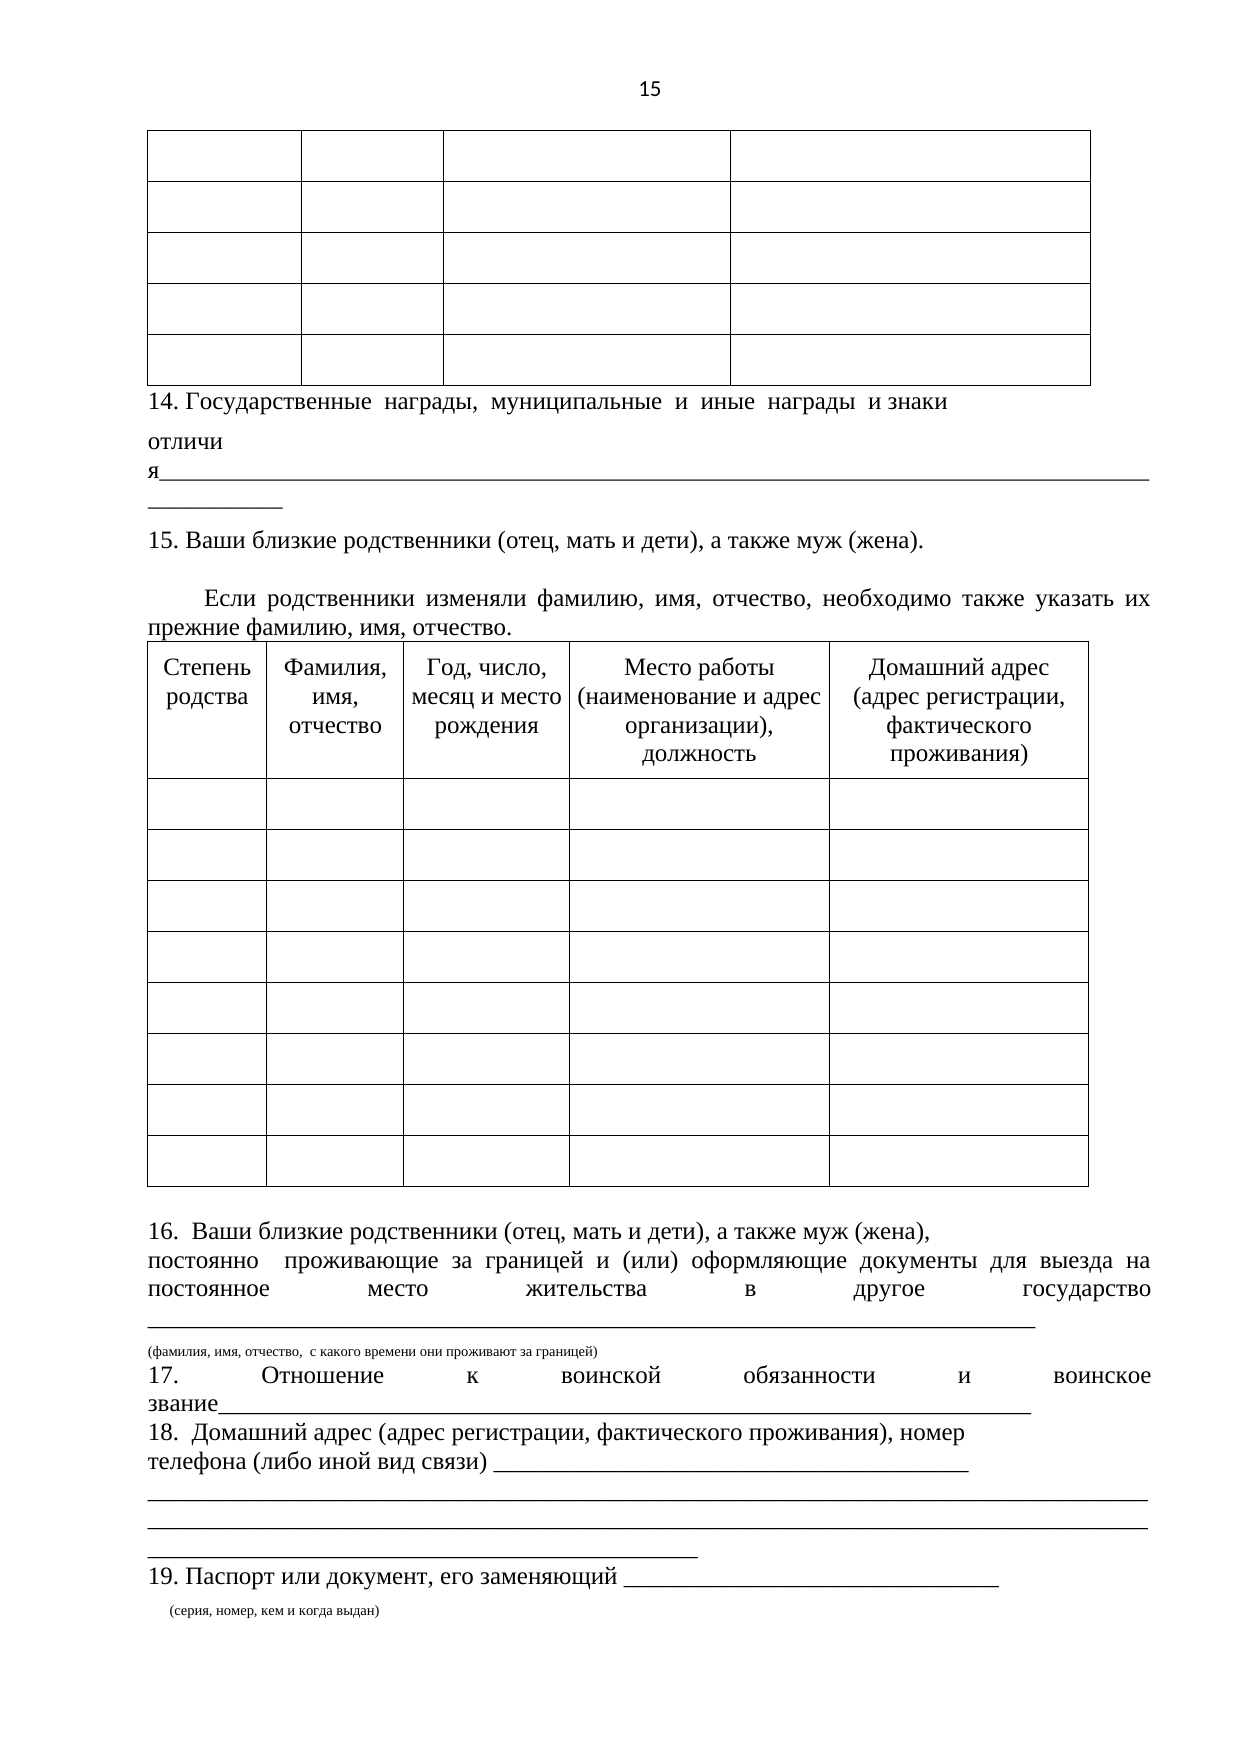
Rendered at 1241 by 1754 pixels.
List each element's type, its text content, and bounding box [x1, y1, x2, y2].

table_cell [444, 284, 730, 334]
subtitle 17. Отношение к воинской обязанности и воинское звание_________________________________________________________________ [148, 1360, 1152, 1417]
table_cell [302, 233, 443, 283]
table_cell [830, 1034, 1088, 1084]
table_cell [267, 1034, 403, 1084]
subtitle 16. Ваши близкие родственники (отец, мать и дети), а также муж (жена), [148, 1216, 1152, 1245]
table_cell [148, 1136, 266, 1186]
table_header Место работы (наименование и адрес организации), должность [570, 642, 829, 778]
table_header Фамилия, имя, отчество [267, 642, 403, 778]
table_header Степень родства [148, 642, 266, 778]
table_cell [148, 1085, 266, 1135]
subtitle ____________________________________________________________________________________________________________________________________________________________________________________________________________ [148, 1475, 1152, 1561]
table_cell [267, 1085, 403, 1135]
table_cell [830, 881, 1088, 931]
table_cell [830, 779, 1088, 829]
table_cell [148, 131, 301, 181]
subtitle 14. Государственные награды, муниципальные и иные награды и знаки [148, 386, 1152, 415]
table_cell [444, 182, 730, 232]
table_cell [148, 182, 301, 232]
subtitle 18. Домашний адрес (адрес регистрации, фактического проживания), номер [148, 1417, 1152, 1446]
table_cell [148, 335, 301, 385]
table_cell [830, 1136, 1088, 1186]
table_cell [830, 830, 1088, 880]
table_cell [830, 932, 1088, 982]
text 15. Ваши близкие родственники (отец, мать и дети), а также муж (жена). [148, 525, 1152, 554]
table_cell [570, 1136, 829, 1186]
table_cell [404, 881, 569, 931]
table_cell [148, 983, 266, 1033]
table_cell [148, 932, 266, 982]
table_cell [731, 131, 1090, 181]
table_cell [404, 1085, 569, 1135]
table_cell [570, 779, 829, 829]
table_cell [302, 284, 443, 334]
table_cell [731, 335, 1090, 385]
table_cell [731, 284, 1090, 334]
table_cell [148, 779, 266, 829]
table_cell [731, 182, 1090, 232]
table_cell [570, 881, 829, 931]
table_cell [570, 830, 829, 880]
table_cell [148, 284, 301, 334]
table_cell [404, 830, 569, 880]
table_cell [267, 1136, 403, 1186]
table_cell [444, 131, 730, 181]
table_cell [267, 983, 403, 1033]
table_cell [148, 1034, 266, 1084]
table_cell [444, 335, 730, 385]
table_cell [444, 233, 730, 283]
table_cell [267, 779, 403, 829]
table_cell [267, 932, 403, 982]
table_cell [404, 779, 569, 829]
table_cell [404, 932, 569, 982]
subtitle (фамилия, имя, отчество, с какого времени они проживают за границей) [148, 1331, 1152, 1360]
table_cell [731, 233, 1090, 283]
table_cell [148, 233, 301, 283]
table_header Домашний адрес (адрес регистрации, фактического проживания) [830, 642, 1088, 778]
table_header Год, число, месяц и место рождения [404, 642, 569, 778]
table_cell [570, 932, 829, 982]
table_cell [267, 830, 403, 880]
table_cell [148, 881, 266, 931]
table_cell [404, 1034, 569, 1084]
table_cell [267, 881, 403, 931]
table_cell [404, 1136, 569, 1186]
subtitle 19. Паспорт или документ, его заменяющий ______________________________ [148, 1561, 1152, 1590]
subtitle (серия, номер, кем и когда выдан) [148, 1590, 1152, 1618]
table_cell [404, 983, 569, 1033]
table_cell [830, 1085, 1088, 1135]
table_cell [830, 983, 1088, 1033]
subtitle отличия___________________________________________________________________________ [148, 426, 1152, 514]
subtitle постоянно проживающие за границей и (или) оформляющие документы для выезда на постоянное место жительства в другое государство _______________________________________________________________________ [148, 1245, 1152, 1331]
table_cell [302, 182, 443, 232]
table_cell [302, 335, 443, 385]
text Если родственники изменяли фамилию, имя, отчество, необходимо также указать их прежние фамилию, имя, отчество. [148, 583, 1152, 641]
subtitle телефона (либо иной вид связи) ______________________________________ [148, 1446, 1152, 1475]
table_cell [570, 983, 829, 1033]
table_cell [570, 1034, 829, 1084]
table_cell [302, 131, 443, 181]
table_cell [570, 1085, 829, 1135]
table_cell [148, 830, 266, 880]
